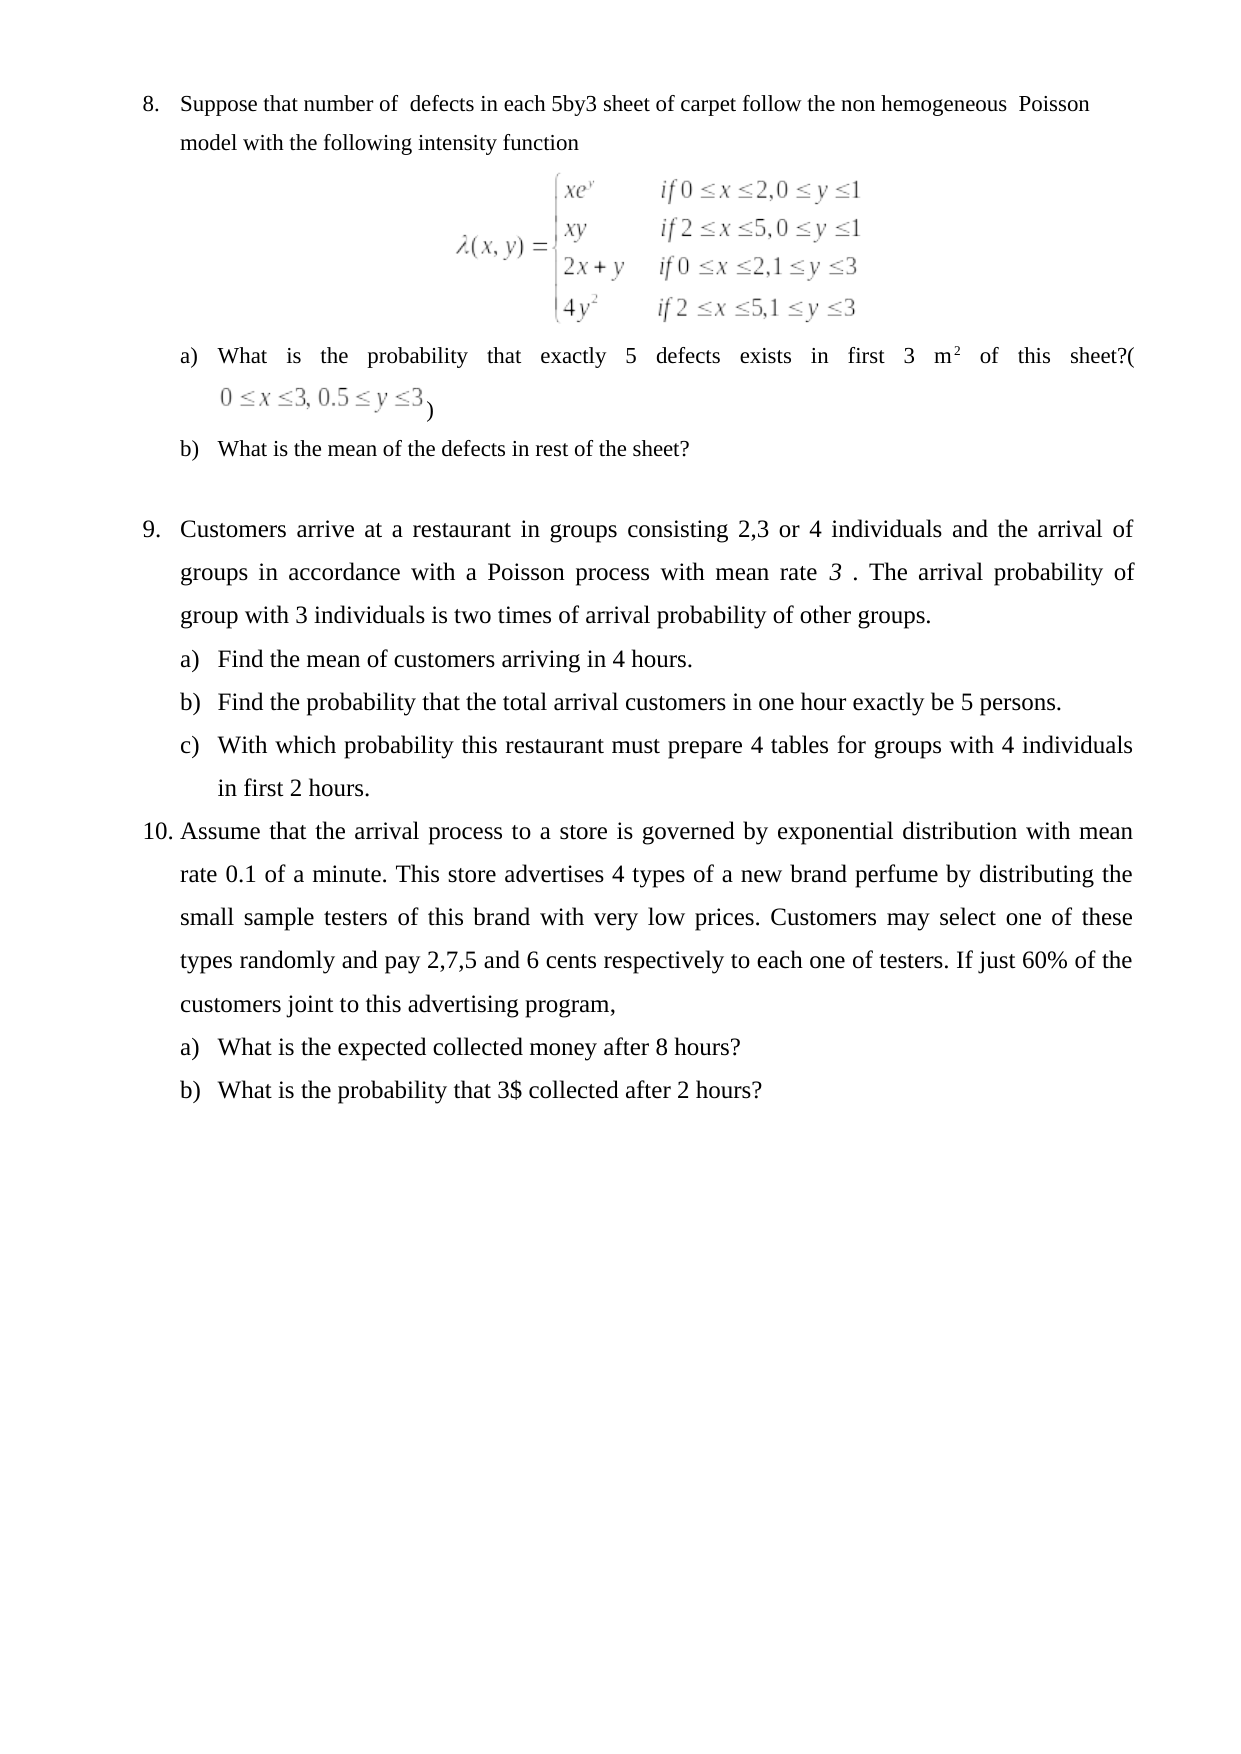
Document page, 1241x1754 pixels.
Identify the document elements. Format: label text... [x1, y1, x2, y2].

list What is the expected collected money after 8 hours? [180, 1032, 1135, 1061]
list With which probability this restaurant must prepare 4 tables for groups with 4 individuals in first 2 hours. [180, 730, 1135, 802]
list What is the mean of the defects in rest of the sheet? [180, 435, 1135, 462]
list Find the mean of customers arriving in 4 hours. [180, 644, 1135, 672]
list What is the probability that 3$ collected after 2 hours? [180, 1075, 1135, 1104]
list What is the probability that exactly 5 defects exists in first 3 m2 of this sheet?() [180, 342, 1135, 422]
list Customers arrive at a restaurant in groups consisting 2,3 or 4 individuals and the arrival of groups in accordance with a Poisson process with mean rate 3 . The arrival probability of group with 3 individuals is two times of arrival probability of other groups. [142, 514, 1135, 629]
list Assume that the arrival process to a store is governed by exponential distribution with mean rate 0.1 of a minute. This store advertises 4 types of a new brand perfume by distributing the small sample testers of this brand with very low prices. Customers may select one of these types randomly and pay 2,7,5 and 6 cents respectively to each one of testers. If just 60% of the customers joint to this advertising program, [142, 816, 1135, 1017]
list Suppose that number of defects in each 5by3 sheet of carpet follow the non hemogeneous Poisson model with the following intensity function [142, 90, 1135, 156]
list Find the probability that the total arrival customers in one hour exactly be 5 persons. [180, 687, 1135, 716]
